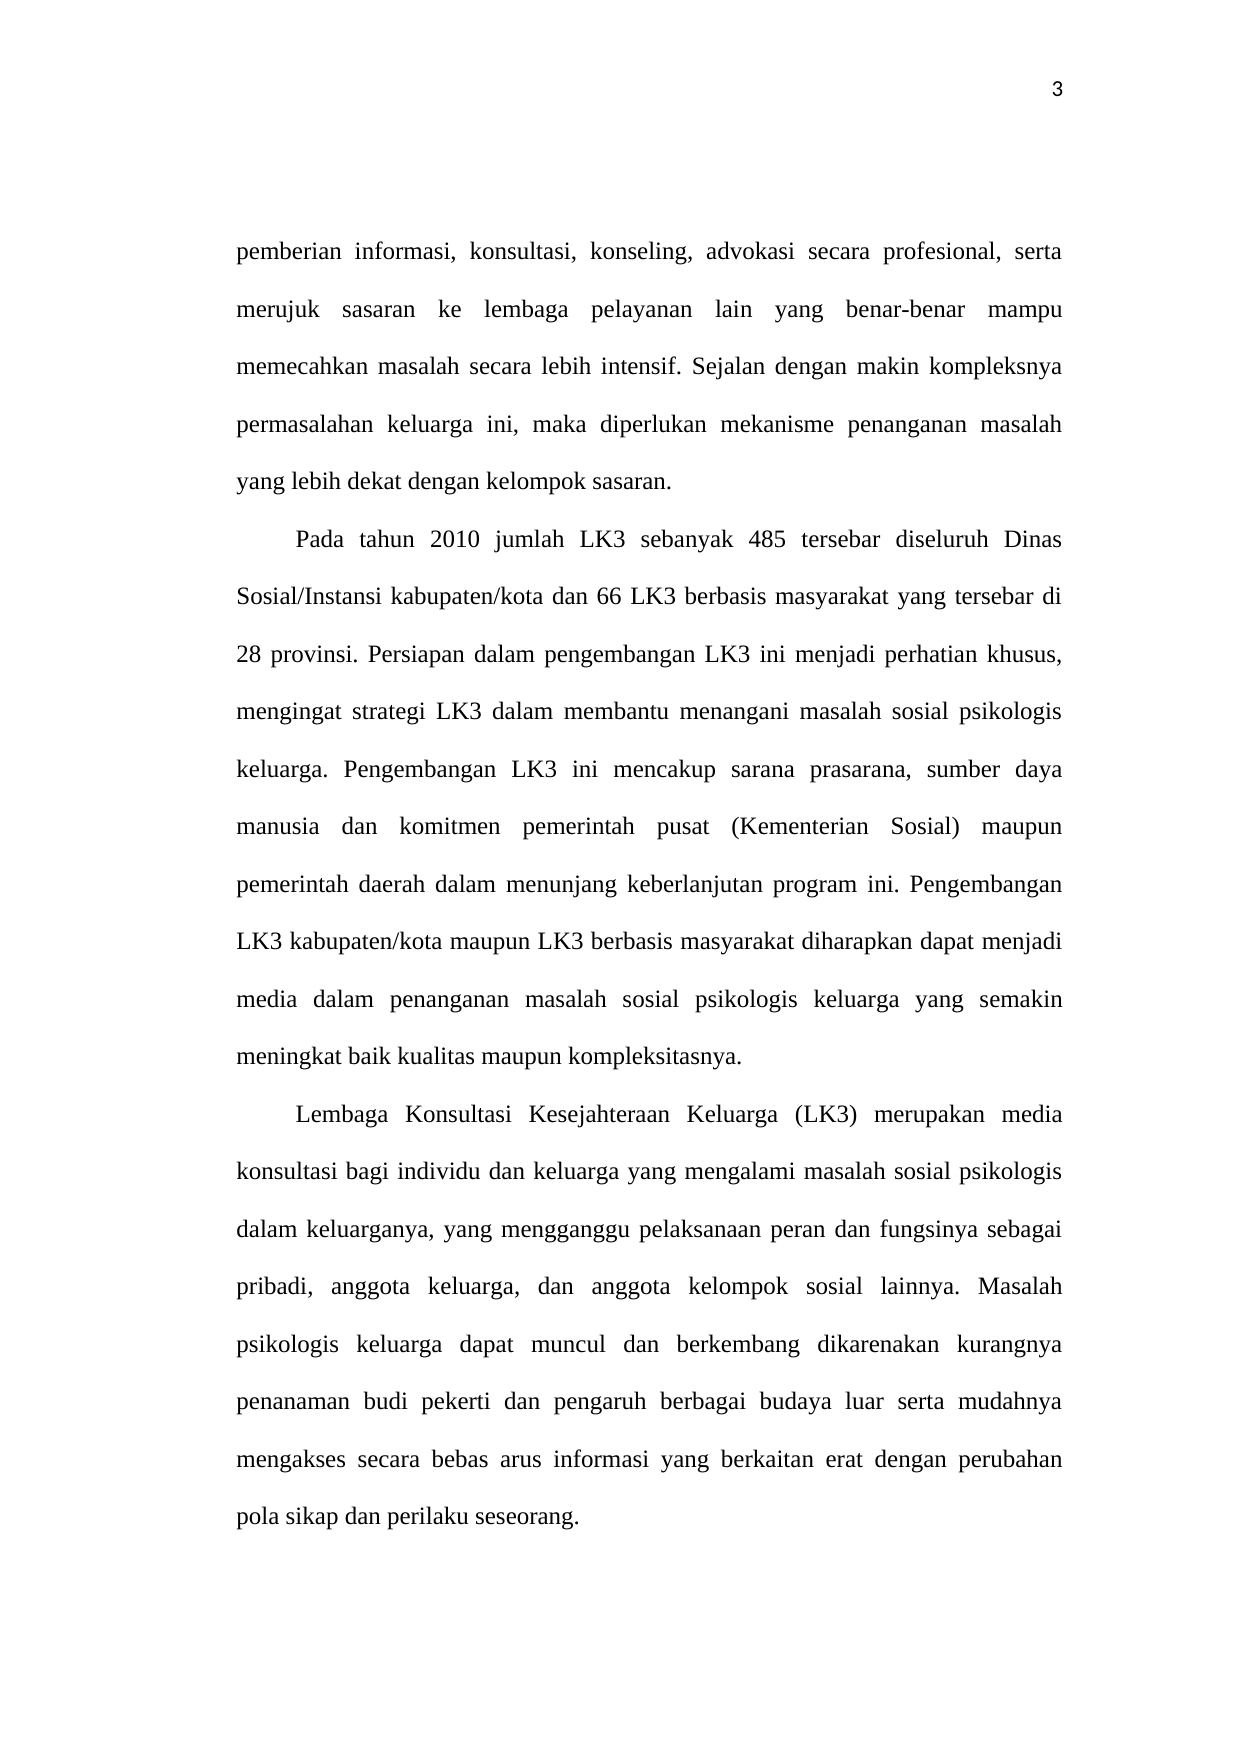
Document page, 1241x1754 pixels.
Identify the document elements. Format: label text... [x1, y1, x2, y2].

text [236, 236, 1063, 495]
text Lembaga Konsultasi Kesejahteraan Keluarga (LK3) merupakan media konsultasi bagi individu dan keluarga yang mengalami masalah sosial psikologis dalam keluarganya, yang mengganggu pelaksanaan peran dan fungsinya sebagai pribadi, anggota keluarga, dan anggota kelompok sosial lainnya. Masalah psikologis keluarga dapat muncul dan berkembang dikarenakan kurangnya penanaman budi pekerti dan pengaruh berbagai budaya luar serta mudahnya mengakses secara bebas arus informasi yang berkaitan erat dengan perubahan pola sikap dan perilaku seseorang. [236, 1099, 1063, 1530]
text Pada tahun 2010 jumlah LK3 sebanyak 485 tersebar diseluruh Dinas Sosial/Instansi kabupaten/kota dan 66 LK3 berbasis masyarakat yang tersebar di 28 provinsi. Persiapan dalam pengembangan LK3 ini menjadi perhatian khusus, mengingat strategi LK3 dalam membantu menangani masalah sosial psikologis keluarga. Pengembangan LK3 ini mencakup sarana prasarana, sumber daya manusia dan komitmen pemerintah pusat (Kementerian Sosial) maupun pemerintah daerah dalam menunjang keberlanjutan program ini. Pengembangan LK3 kabupaten/kota maupun LK3 berbasis masyarakat diharapkan dapat menjadi media dalam penanganan masalah sosial psikologis keluarga yang semakin meningkat baik kualitas maupun kompleksitasnya. [236, 524, 1063, 1070]
